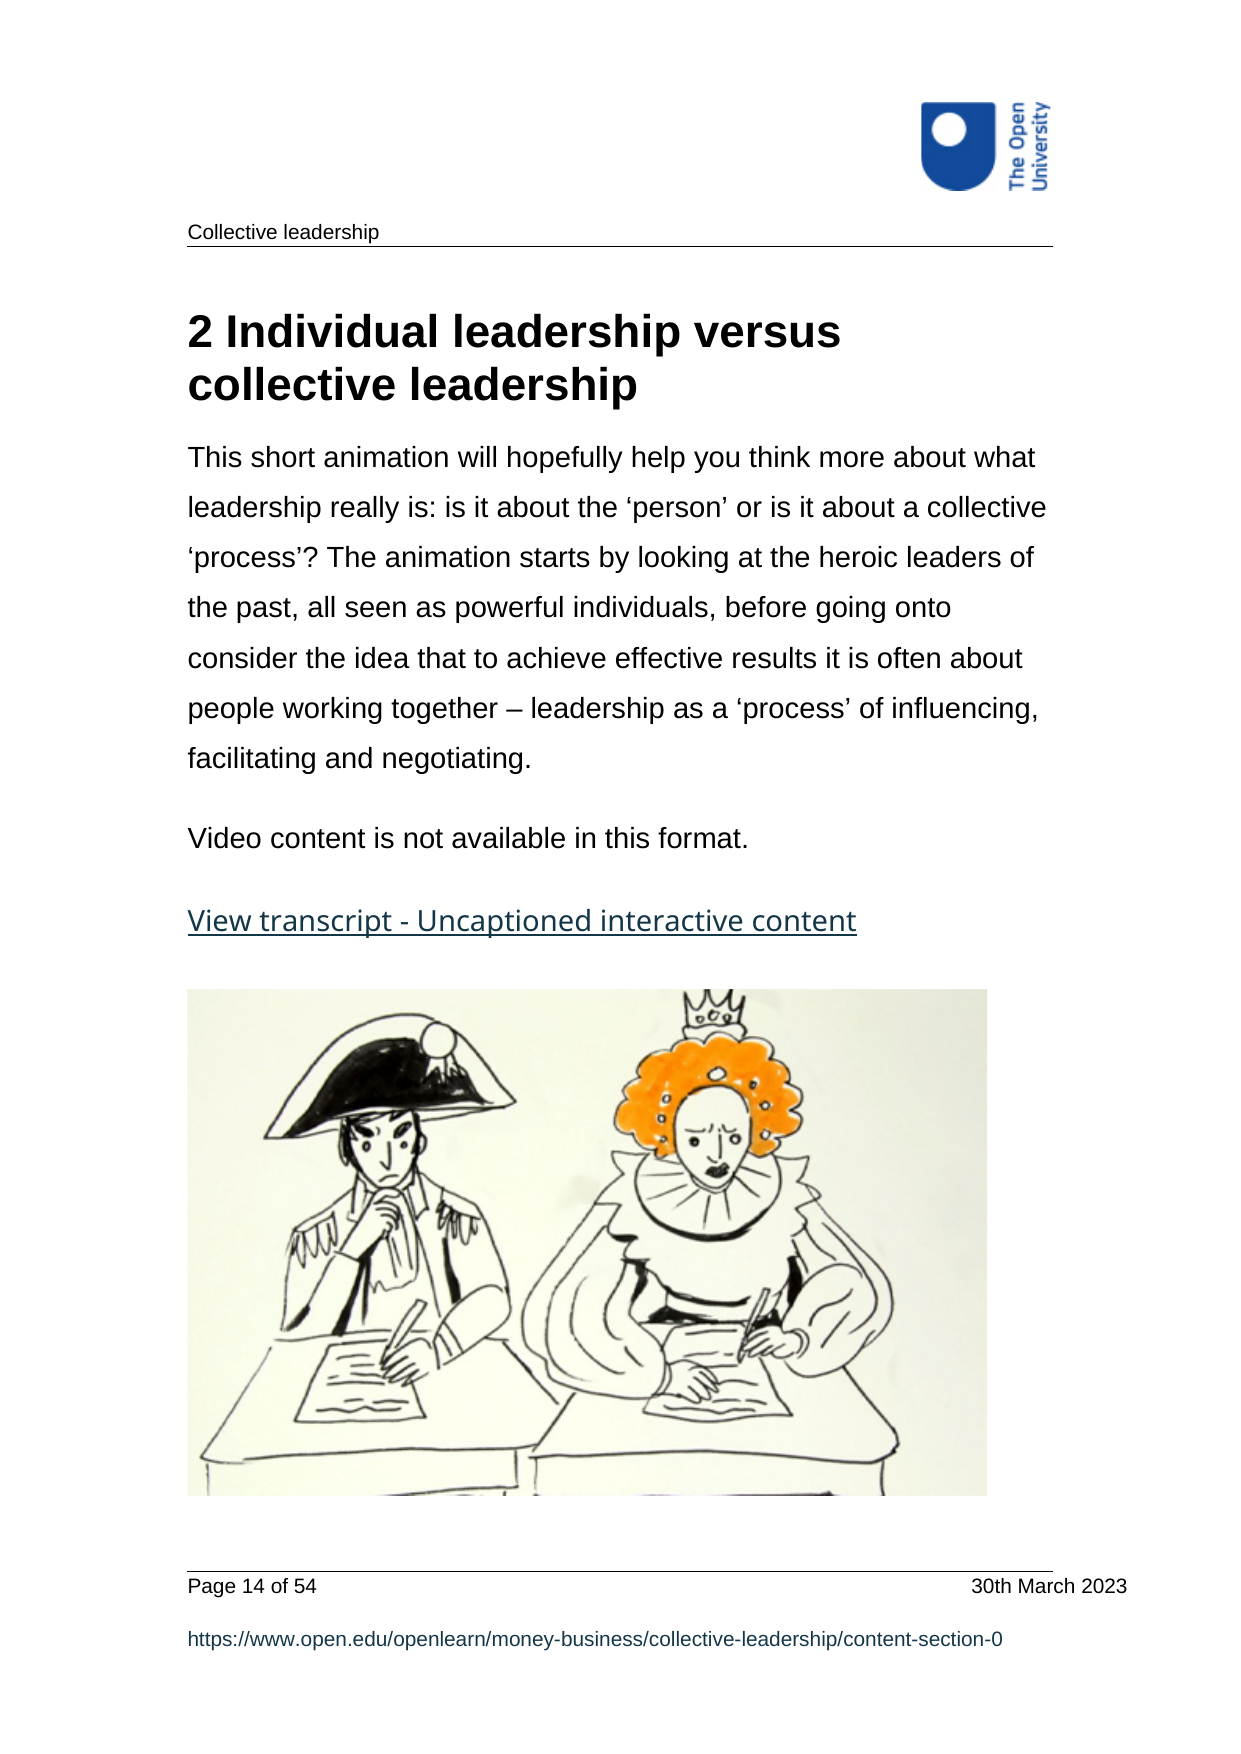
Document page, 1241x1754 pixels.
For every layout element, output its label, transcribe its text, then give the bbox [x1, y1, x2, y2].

picture [921, 102, 1052, 191]
text Video content is not available in this format. [187, 821, 1053, 854]
text View transcript - Uncaptioned interactive content [187, 900, 1053, 940]
text This short animation will hopefully help you think more about what leadership really is: is it about the ‘person’ or is it about a collective ‘process’? The animation starts by looking at the heroic leaders of the past, all seen as powerful individuals, before going onto consider the idea that to achieve effective results it is often about people working together – leadership as a ‘process’ of influencing, facilitating and negotiating. [187, 439, 1053, 775]
subtitle 2 Individual leadership versus collective leadership [187, 305, 1053, 410]
picture [187, 989, 988, 1496]
